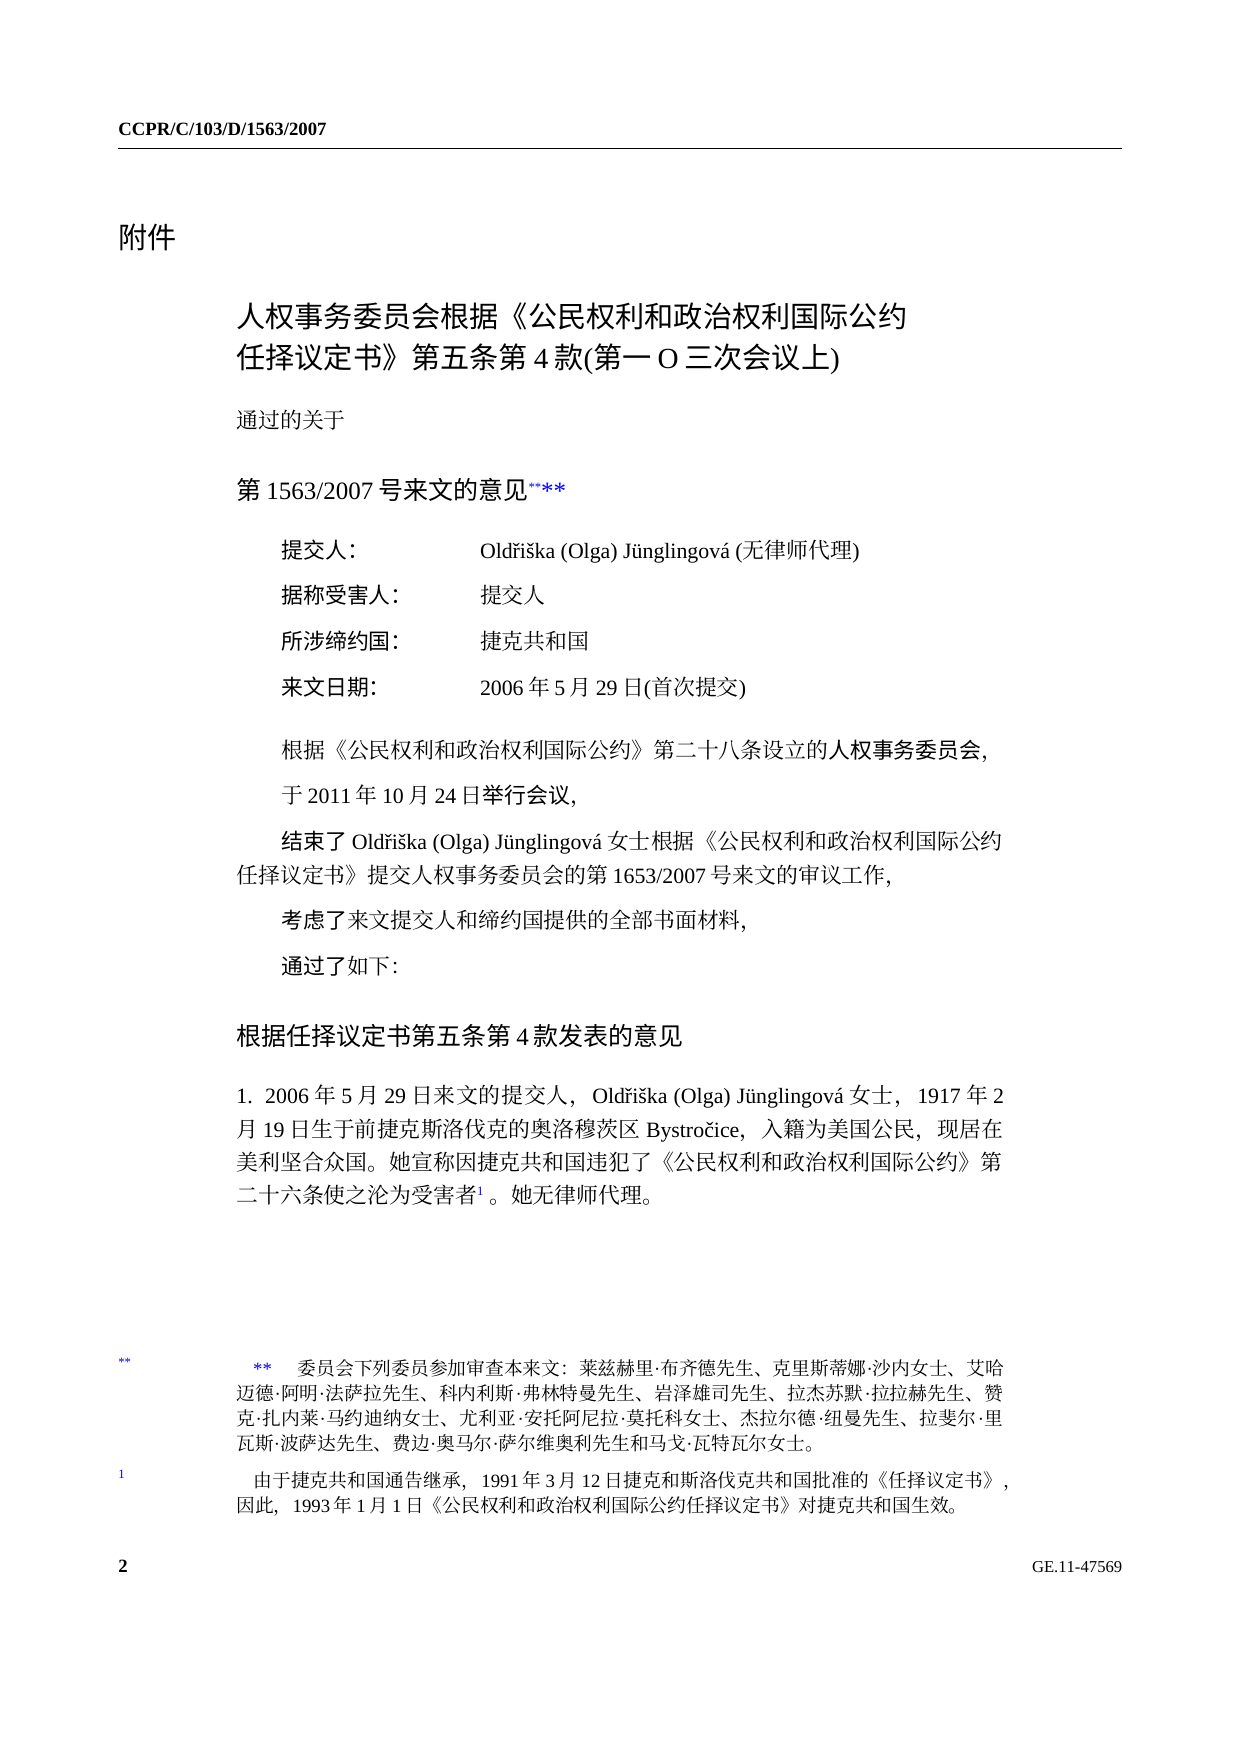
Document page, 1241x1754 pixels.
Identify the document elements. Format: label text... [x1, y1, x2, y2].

table_header 提交人： [281, 531, 480, 577]
text 人权事务委员会根据《公民权利和政治权利国际公约 任择议定书》第五条第4款(第一O三次会议上) [118, 294, 1004, 377]
text 通过的关于 [236, 402, 1004, 436]
table_cell 所涉缔约国： [281, 623, 480, 669]
text 第1563/2007号来文的意见** [118, 473, 1004, 506]
text 通过了如下： [236, 948, 1004, 981]
text 根据《公民权利和政治权利国际公约》第二十八条设立的人权事务委员会， [236, 731, 1004, 765]
text 结束了Oldřiška (Olga) Jünglingová女士根据《公民权利和政治权利国际公约任择议定书》提交人权事务委员会的第1653/2007号来文的审议工作， [236, 823, 1004, 890]
table_cell 来文日期： [281, 669, 480, 715]
text 根据任择议定书第五条第4款发表的意见 [118, 1019, 1004, 1052]
table_cell 捷克共和国 [480, 623, 1003, 669]
table_cell 据称受害人： [281, 577, 480, 623]
text 1. 2006年5月29日来文的提交人，Oldřiška (Olga) Jünglingová女士，1917年2月19日生于前捷克斯洛伐克的奥洛穆茨区Bystročice，入籍为美国公民，现居在美利坚合众国。她宣称因捷克共和国违犯了《公民权利和政治权利国际公约》第二十六条使之沦为受害者 。她无律师代理。 [236, 1077, 1004, 1211]
text 于2011年10月24日举行会议， [236, 777, 1004, 811]
table_header Oldřiška (Olga) Jünglingová (无律师代理) [480, 531, 1003, 577]
text 考虑了来文提交人和缔约国提供的全部书面材料， [236, 902, 1004, 936]
table_cell 提交人 [480, 577, 1003, 623]
text 附件 [118, 215, 1004, 256]
table_cell 2006年5月29日(首次提交) [480, 669, 1003, 715]
